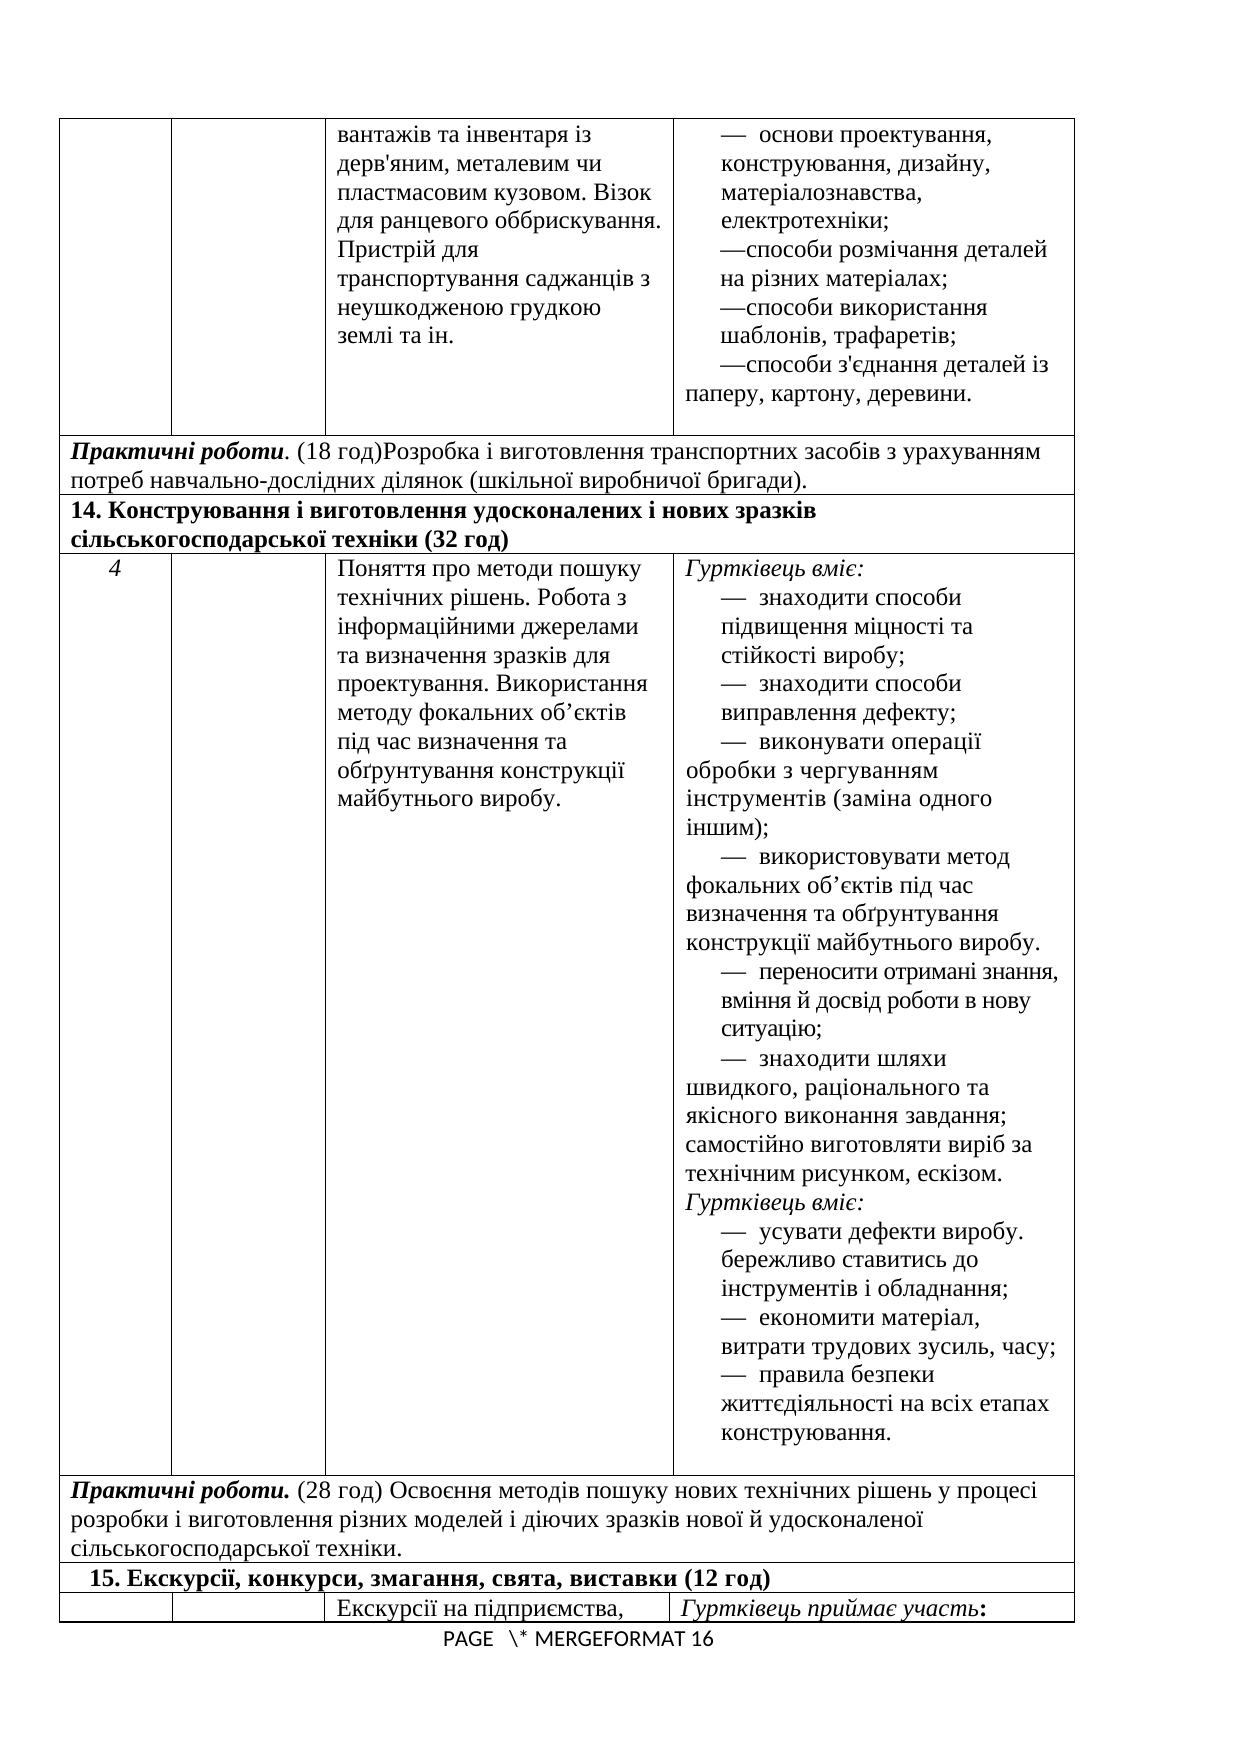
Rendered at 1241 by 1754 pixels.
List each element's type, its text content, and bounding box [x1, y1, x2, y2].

table_cell Практичні роботи. (18 год)Розробка i виготовлення транспортних засобiв з урахуванням потреб навчально-дослідних ділянок (шкiльної виробничої бригади). [60, 436, 1074, 494]
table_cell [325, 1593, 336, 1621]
table_cell 12 [60, 1593, 172, 1621]
table_cell 2 [60, 119, 171, 435]
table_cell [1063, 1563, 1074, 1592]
table_cell Гуртківець вміє: знаходити способи підвищення міцності та стійкості виробу; знаходити способи виправлення дефекту; виконувати операції обробки з чергуванням інструментів (заміна одного іншим); використовувати метод фокальних об’єктів під час визначення та обґрунтування конструкції майбутнього виробу. переносити отримані знання, вміння й досвід роботи в нову ситуацію; знаходити шляхи швидкого, раціонального та якісного виконання завдання; самостійно виготовляти виріб за технічним рисунком, ескізом. Гуртківець вміє: усувати дефекти виробу. бережливо ставитись до інструментів і обладнання; економити матеріал, витрати трудових зусиль, часу; правила безпеки життєдіяльності на всіх етапах конструювання. [674, 554, 1074, 1474]
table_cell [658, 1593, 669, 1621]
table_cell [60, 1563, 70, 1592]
table_cell Практичні роботи. (28 год) Освоєння методiв пошуку нових технiчних рiшень у процесi розробки i виготовлення рiзних моделей i дiючих зразкiв нoвoї й удосконаленої сiльськогосподарської тexнiки. [60, 1476, 1074, 1562]
table_cell [172, 554, 325, 1474]
table_cell 14. Конструювання i виготовлення удосконалених i нових зразкiв сільськогосподарської тexнiки (32 год) [60, 495, 1074, 552]
table_cell [173, 1593, 324, 1621]
table_cell 4 [60, 554, 171, 1474]
table_cell Поняття про методи пошуку технiчних рішень. Робота з інформаційними джерелами та визначення зразків для проектування. Використання методу фокальних об’єктів під час визначення та обґрунтування конструкції майбутнього виробу. [326, 554, 673, 1474]
table_cell [172, 119, 325, 435]
